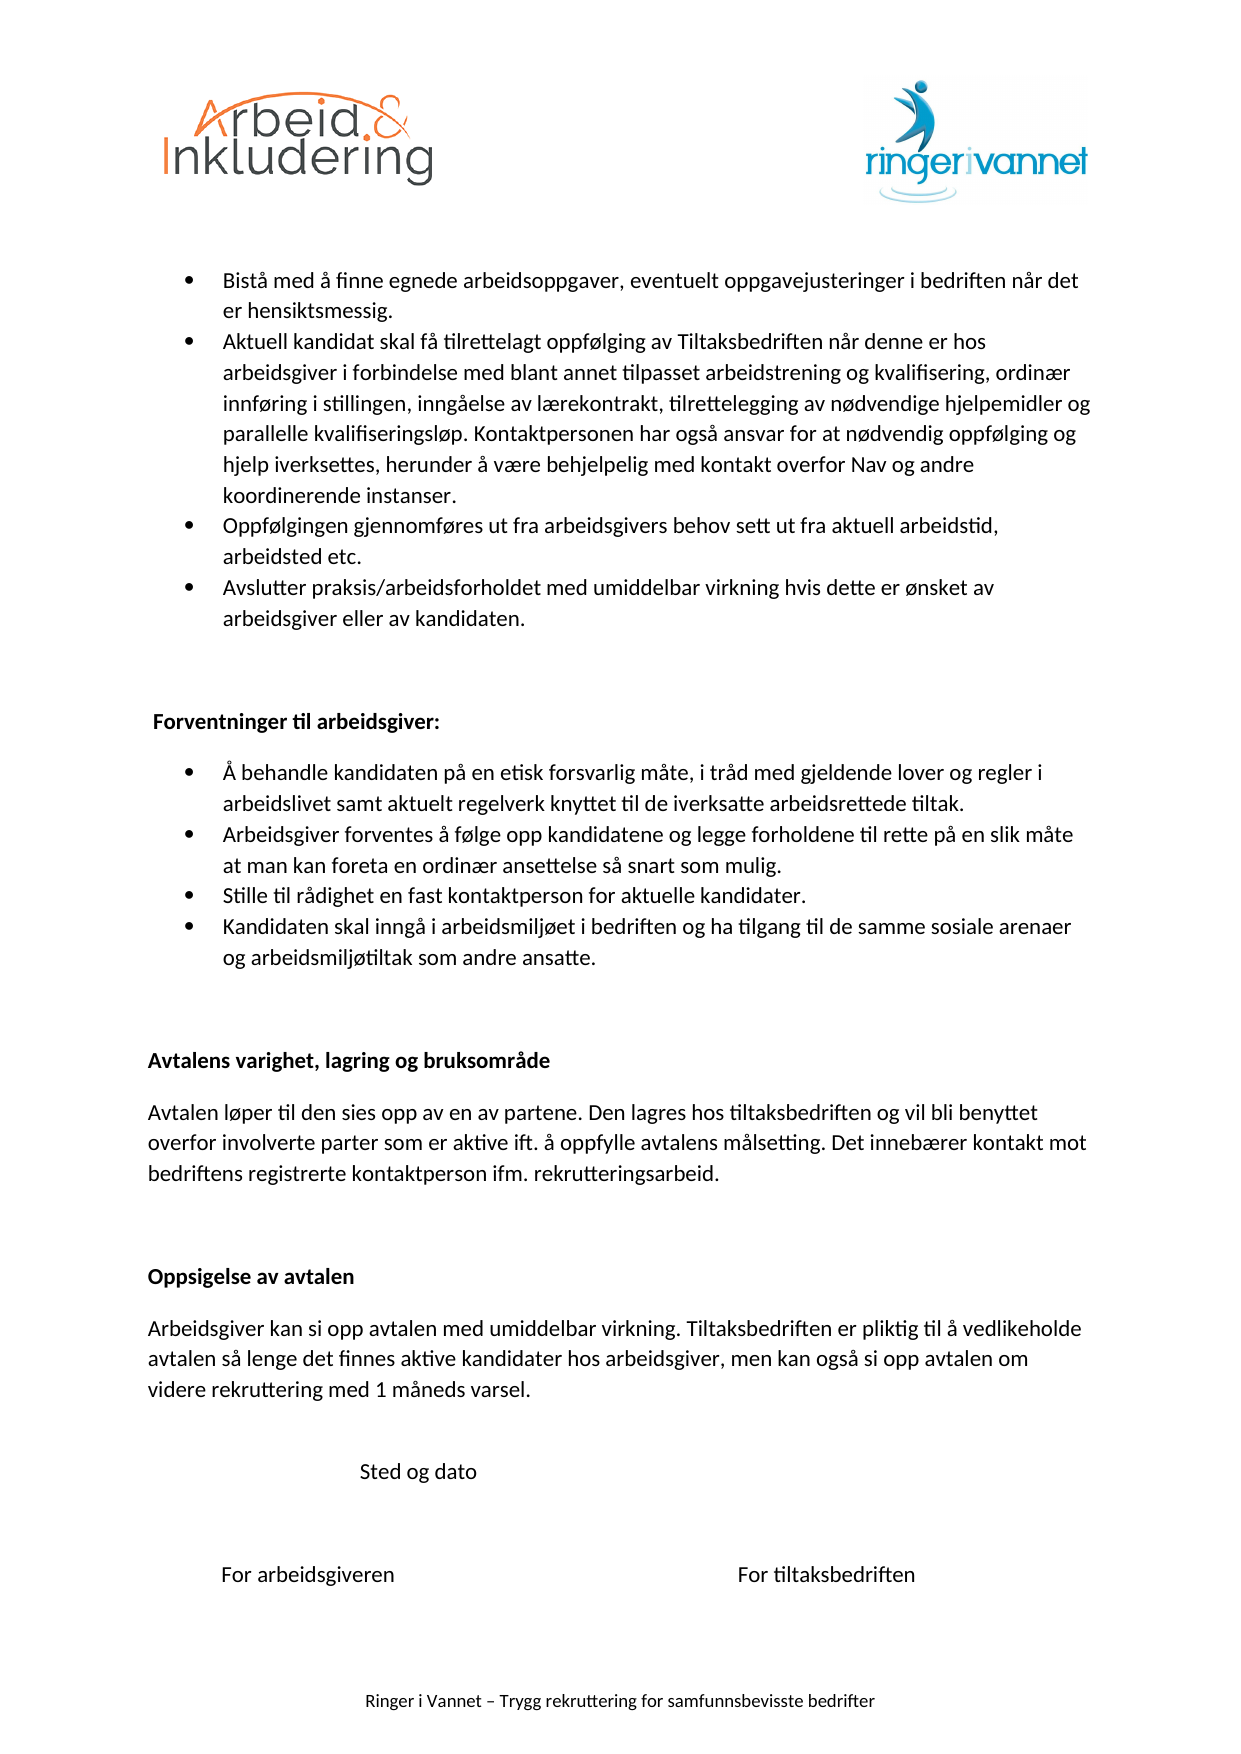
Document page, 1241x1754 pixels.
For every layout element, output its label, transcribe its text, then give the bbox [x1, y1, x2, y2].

list Å behandle kandidaten på en etisk forsvarlig måte, i tråd med gjeldende lover og regler i arbeidslivet samt aktuelt regelverk knyttet til de iverksatte arbeidsrettede tiltak. [185, 758, 1092, 817]
list Avslutter praksis/arbeidsforholdet med umiddelbar virkning hvis dette er ønsket av arbeidsgiver eller av kandidaten. [185, 573, 1092, 632]
text Sted og dato [354, 1427, 1092, 1486]
text Forventninger til arbeidsgiver: [148, 707, 1092, 735]
list Arbeidsgiver forventes å følge opp kandidatene og legge forholdene til rette på en slik måte at man kan foreta en ordinær ansettelse så snart som mulig. [185, 820, 1092, 879]
list Kandidaten skal inngå i arbeidsmiljøet i bedriften og ha tilgang til de samme sosiale arenaer og arbeidsmiljøtiltak som andre ansatte. [185, 912, 1092, 971]
text Avtalen løper til den sies opp av en av partene. Den lagres hos tiltaksbedriften og vil bli benyttet overfor involverte parter som er aktive ift. å oppfylle avtalens målsetting. Det innebærer kontakt mot bedriftens registrerte kontaktperson ifm. rekrutteringsarbeid. [148, 1098, 1092, 1187]
picture [1065, 157, 1075, 162]
list Oppfølgingen gjennomføres ut fra arbeidsgivers behov sett ut fra aktuell arbeidstid, arbeidsted etc. [185, 512, 1092, 570]
list Stille til rådighet en fast kontaktperson for aktuelle kandidater. [185, 881, 1092, 909]
list Aktuell kandidat skal få tilrettelagt oppfølging av Tiltaksbedriften når denne er hos arbeidsgiver i forbindelse med blant annet tilpasset arbeidstrening og kvalifisering, ordinær innføring i stillingen, inngåelse av lærekontrakt, tilrettelegging av nødvendige hjelpemidler og parallelle kvalifiseringsløp. Kontaktpersonen har også ansvar for at nødvendig oppfølging og hjelp iverksettes, herunder å være behjelpelig med kontakt overfor Nav og andre koordinerende instanser. [185, 327, 1092, 509]
text Oppsigelse av avtalen [148, 1262, 1092, 1290]
picture [1065, 166, 1075, 171]
text Arbeidsgiver kan si opp avtalen med umiddelbar virkning. Tiltaksbedriften er pliktig til å vedlikeholde avtalen så lenge det finnes aktive kandidater hos arbeidsgiver, men kan også si opp avtalen om videre rekruttering med 1 måneds varsel. [148, 1314, 1092, 1403]
text For arbeidsgiveren For tiltaksbedriften [148, 1561, 1092, 1589]
text Avtalens varighet, lagring og bruksområde [148, 1046, 1092, 1074]
picture [147, 73, 447, 201]
picture [862, 75, 1088, 204]
list Bistå med å finne egnede arbeidsoppgaver, eventuelt oppgavejusteringer i bedriften når det er hensiktsmessig. [185, 266, 1092, 324]
